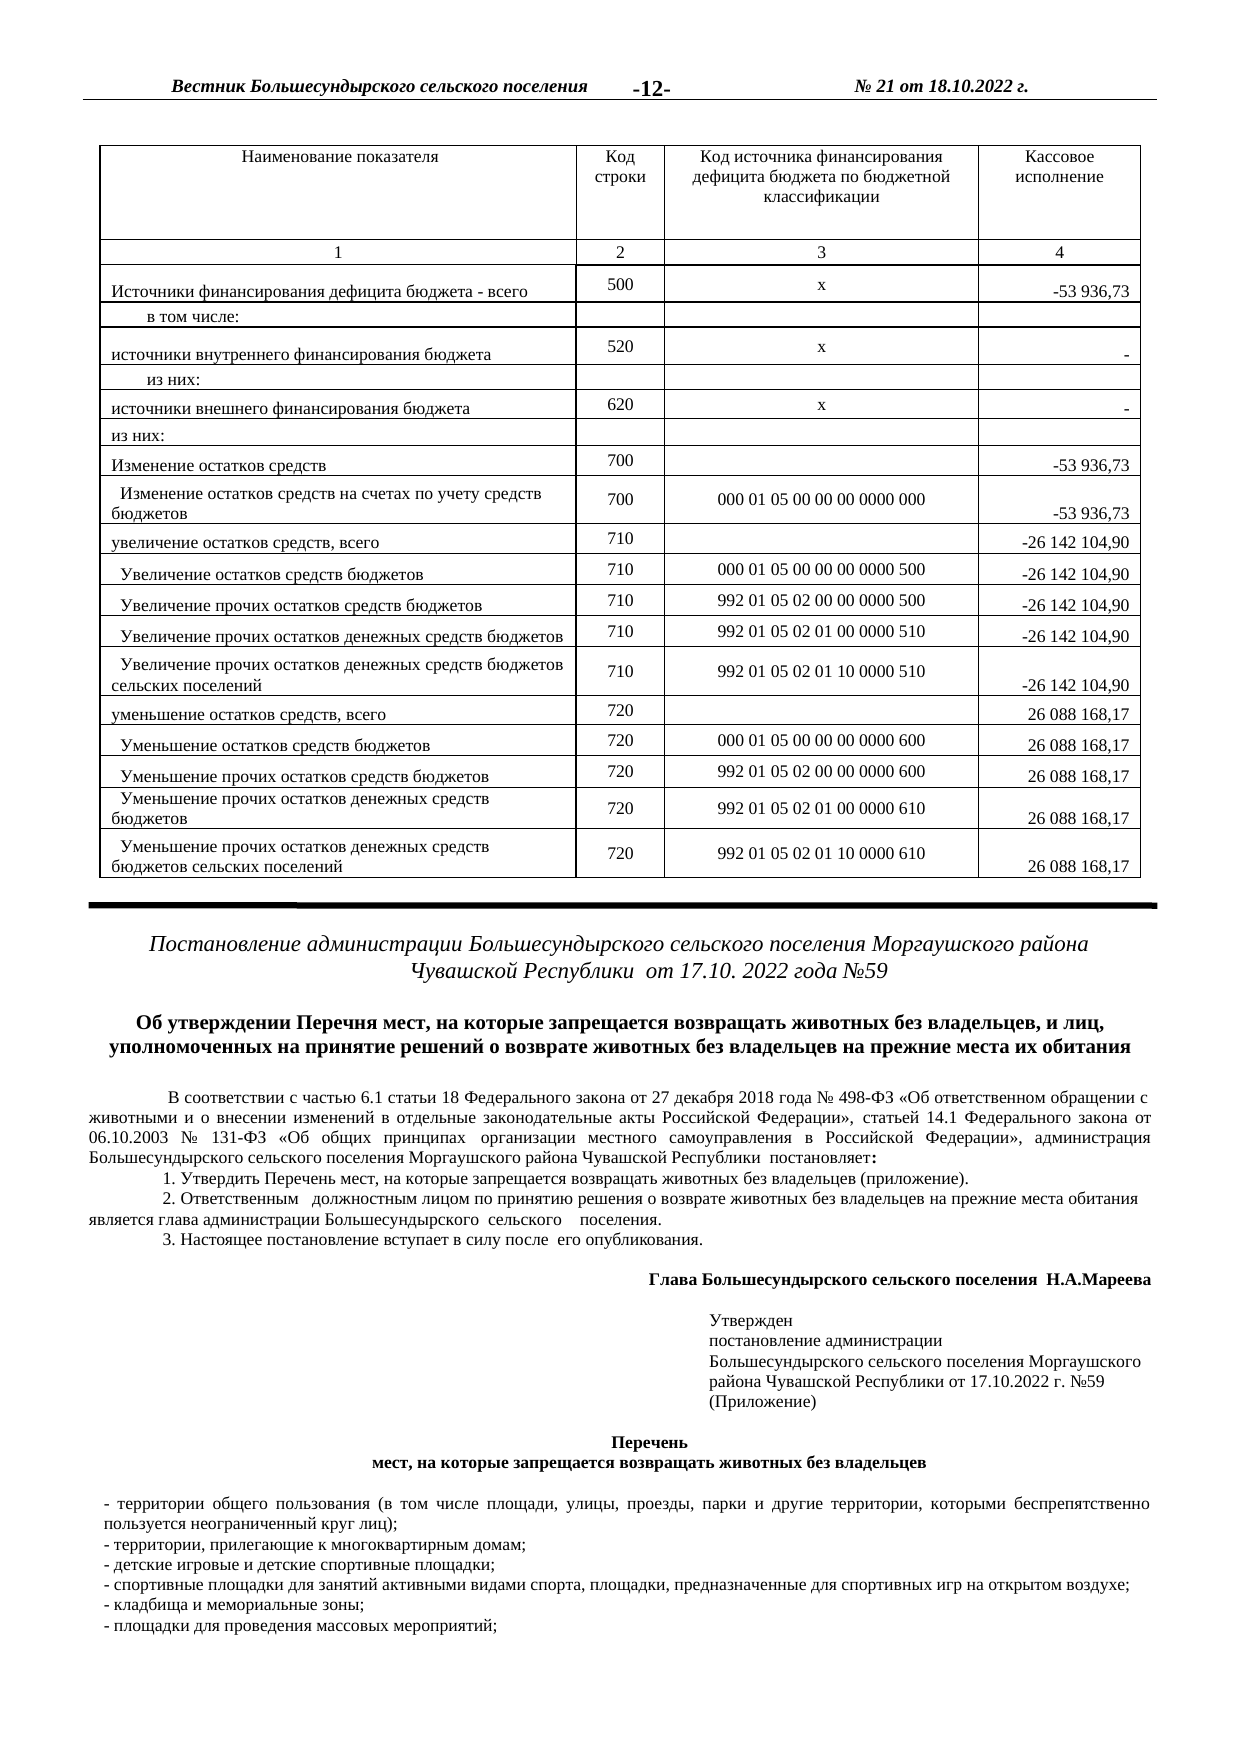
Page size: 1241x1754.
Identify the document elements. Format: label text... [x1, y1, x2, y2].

table_cell [577, 419, 664, 445]
table_cell Изменение остатков средств на счетах по учету средств бюджетов [101, 476, 575, 523]
table_cell Код строки [577, 146, 664, 239]
text Постановление администрации Большесундырского сельского поселения Моргаушского района [89, 931, 1152, 957]
text - площадки для проведения массовых мероприятий; [103, 1614, 1152, 1635]
table_cell -26 142 104,90 [979, 524, 1140, 552]
table_cell 710 [577, 524, 664, 552]
table_cell Изменение остатков средств [101, 446, 575, 475]
table_cell -53 936,73 [979, 446, 1140, 475]
table_cell 000 01 05 00 00 00 0000 600 [665, 725, 978, 755]
table_cell 710 [577, 647, 664, 695]
table_cell 992 01 05 02 01 10 0000 510 [665, 647, 978, 695]
table_cell x [665, 390, 978, 418]
text 2. Ответственным должностным лицом по принятию решения о возврате животных без владельцев на прежние места обитания является глава администрации Большесундырского сельского поселения. [89, 1188, 1139, 1229]
table_cell Уменьшение остатков средств бюджетов [101, 725, 575, 755]
table_cell 992 01 05 02 00 00 0000 500 [665, 585, 978, 615]
table_cell в том числе: [101, 303, 575, 326]
table_cell 26 088 168,17 [979, 696, 1140, 724]
text (Приложение) [709, 1391, 1152, 1411]
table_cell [101, 146, 576, 239]
table_cell увеличение остатков средств, всего [101, 524, 575, 552]
table_cell 992 01 05 02 01 00 0000 510 [665, 616, 978, 646]
text Чувашской Республики от 17.10. 2022 года №59 [89, 957, 1152, 983]
table_cell 2 [577, 240, 664, 264]
text Об утверждении Перечня мест, на которые запрещается возвращать животных без владельцев, и лиц, уполномоченных на принятие решений о возврате животных без владельцев на прежние места их обитания [89, 1009, 1152, 1058]
table_cell 710 [577, 554, 664, 584]
table_cell x [665, 266, 978, 301]
table_cell 720 [577, 725, 664, 755]
table_cell 710 [577, 585, 664, 615]
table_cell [665, 146, 978, 239]
table_cell [577, 303, 664, 326]
table_cell источники внешнего финансирования бюджета [101, 390, 575, 418]
table_cell -26 142 104,90 [979, 554, 1140, 584]
table_cell из них: [101, 419, 575, 445]
table_cell 992 01 05 02 01 00 0000 610 [665, 788, 978, 828]
table_cell [577, 365, 664, 389]
table_cell [665, 303, 978, 326]
table_cell 720 [577, 829, 664, 877]
table_cell -26 142 104,90 [979, 585, 1140, 615]
table_cell [665, 524, 978, 552]
table_cell Увеличение прочих остатков денежных средств бюджетов [101, 616, 575, 646]
table_cell Источники финансирования дефицита бюджета - всего [101, 265, 575, 301]
table_cell из них: [101, 365, 575, 389]
table_cell 720 [577, 696, 664, 724]
table_cell -26 142 104,90 [979, 647, 1140, 695]
table_cell - [979, 390, 1140, 418]
table_cell 520 [577, 328, 664, 364]
table_cell 720 [577, 756, 664, 787]
table_cell 620 [577, 390, 664, 418]
table_cell -53 936,73 [979, 266, 1140, 301]
text Перечень [148, 1432, 1152, 1452]
table_cell 700 [577, 446, 664, 475]
table_cell Уменьшение прочих остатков средств бюджетов [101, 756, 575, 787]
table_cell Уменьшение прочих остатков денежных средств бюджетов сельских поселений [101, 829, 575, 877]
table_cell источники внутреннего финансирования бюджета [101, 328, 575, 364]
table_cell 000 01 05 00 00 00 0000 000 [665, 476, 978, 523]
table_cell 992 01 05 02 01 10 0000 610 [665, 829, 978, 877]
table_cell 710 [577, 616, 664, 646]
text мест, на которые запрещается возвращать животных без владельцев [148, 1452, 1152, 1472]
text 3. Настоящее постановление вступает в силу после его опубликования. [89, 1229, 1152, 1249]
table_cell Увеличение остатков средств бюджетов [101, 554, 575, 584]
text - территории общего пользования (в том числе площади, улицы, проезды, парки и другие территории, которыми беспрепятственно пользуется неограниченный круг лиц); [103, 1493, 1152, 1533]
table_cell x [665, 328, 978, 364]
text Глава Большесундырского сельского поселения Н.А.Мареева [89, 1269, 1152, 1289]
table_cell 720 [577, 788, 664, 828]
table_cell [665, 419, 978, 445]
table_cell 000 01 05 00 00 00 0000 500 [665, 554, 978, 584]
table_cell [979, 419, 1140, 445]
table_cell [665, 446, 978, 475]
text Большесундырского сельского поселения Моргаушского района Чувашской Республики от 17.10.2022 г. №59 [709, 1351, 1152, 1391]
table_cell 26 088 168,17 [979, 725, 1140, 755]
table_cell 992 01 05 02 00 00 0000 600 [665, 756, 978, 787]
table_cell -53 936,73 [979, 476, 1140, 523]
text - спортивные площадки для занятий активными видами спорта, площадки, предназначенные для спортивных игр на открытом воздухе; [103, 1574, 1152, 1594]
table_cell Увеличение прочих остатков денежных средств бюджетов сельских поселений [101, 647, 575, 695]
table_cell [979, 303, 1140, 326]
table_cell уменьшение остатков средств, всего [101, 696, 575, 724]
table_cell 26 088 168,17 [979, 829, 1140, 877]
table_cell 500 [577, 266, 664, 301]
table_cell [665, 365, 978, 389]
table_cell 3 [665, 240, 978, 264]
table_cell 26 088 168,17 [979, 756, 1140, 787]
table_cell Уменьшение прочих остатков денежных средств бюджетов [101, 788, 575, 828]
table_cell 700 [577, 476, 664, 523]
table_cell - [979, 328, 1140, 364]
table_cell Кассовое исполнение [979, 146, 1140, 239]
table_cell [979, 365, 1140, 389]
text постановление администрации [709, 1330, 1152, 1351]
table_cell Увеличение прочих остатков средств бюджетов [101, 585, 575, 615]
table_cell 4 [979, 240, 1140, 264]
text В соответствии с частью 6.1 статьи 18 Федерального закона от 27 декабря 2018 года № 498-ФЗ «Об ответственном обращении с животными и о внесении изменений в отдельные законодательные акты Российской Федерации», статьей 14.1 Федерального закона от 06.10.2003 № 131-ФЗ «Об общих принципах организации местного самоуправления в Российской Федерации», администрация Большесундырского сельского поселения Моргаушского района Чувашской Республики постановляет: [89, 1107, 1152, 1168]
text 1. Утвердить Перечень мест, на которые запрещается возвращать животных без владельцев (приложение). [89, 1168, 1152, 1188]
text Утвержден [709, 1310, 1152, 1330]
table_cell [665, 696, 978, 724]
table_cell 1 [101, 240, 576, 264]
text - кладбища и мемориальные зоны; [103, 1594, 1152, 1614]
table_cell 26 088 168,17 [979, 788, 1140, 828]
text - детские игровые и детские спортивные площадки; [103, 1554, 1152, 1574]
text - территории, прилегающие к многоквартирным домам; [103, 1533, 1152, 1554]
table_cell -26 142 104,90 [979, 616, 1140, 646]
